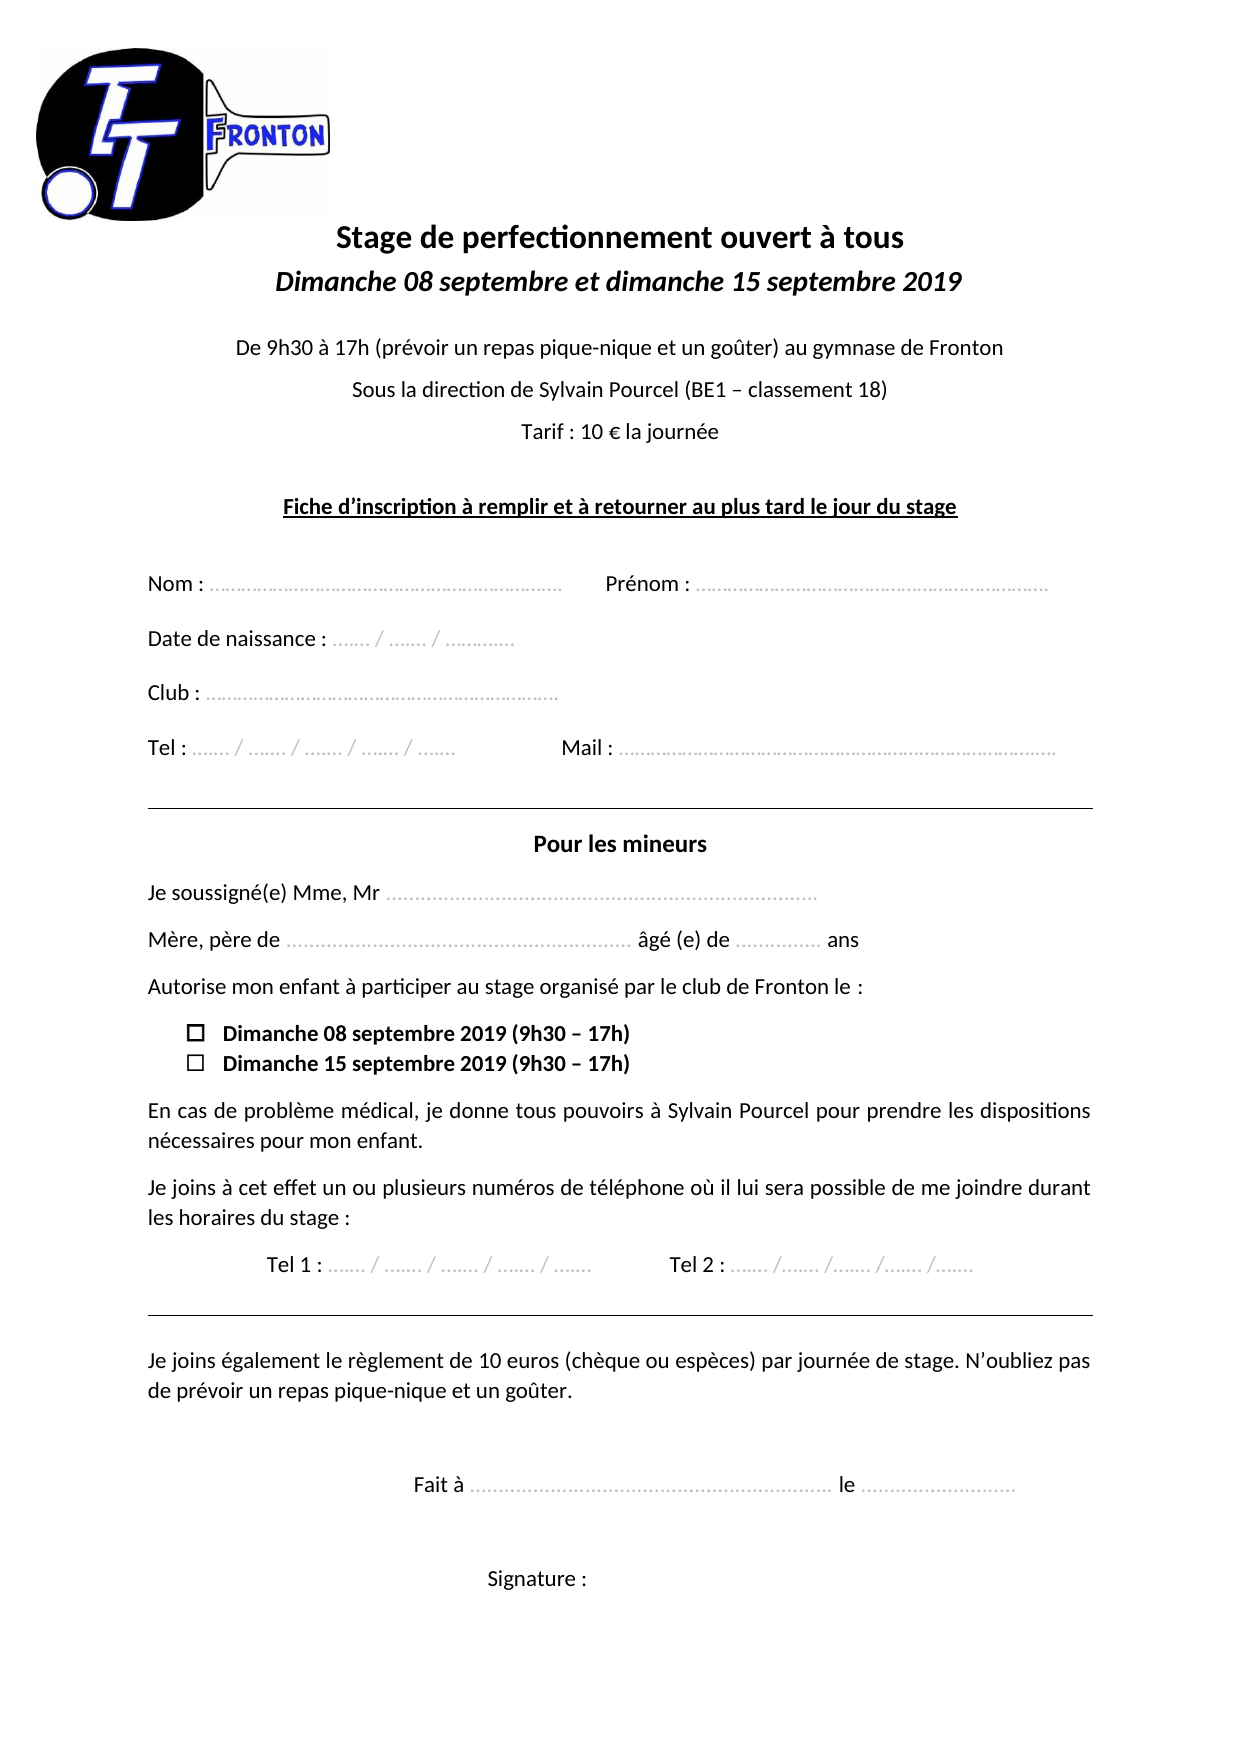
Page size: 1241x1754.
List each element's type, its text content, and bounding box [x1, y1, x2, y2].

text Nom : …………………………………………………………. Prénom : …………………………………………………………. [148, 569, 1093, 597]
text Signature : [148, 1564, 1093, 1592]
text Date de naissance : ….… / ….… / ……….… [148, 624, 1093, 652]
text Fiche d’inscription à remplir et à retourner au plus tard le jour du stage [148, 492, 1093, 520]
text Club : …………………………………………………………. [148, 678, 1093, 706]
text En cas de problème médical, je donne tous pouvoirs à Sylvain Pourcel pour prendre les dispositions nécessaires pour mon enfant. [148, 1096, 1093, 1154]
list Dimanche 08 septembre 2019 (9h30 – 17h) [185, 1019, 1093, 1047]
text Je joins également le règlement de 10 euros (chèque ou espèces) par journée de stage. N’oubliez pas de prévoir un repas pique-nique et un goûter. [148, 1346, 1093, 1404]
text Tel : ….… / ….… / ….… / ….… / ….… Mail : …………………………………………………………………….…. [148, 733, 1093, 761]
text Je joins à cet effet un ou plusieurs numéros de téléphone où il lui sera possible de me joindre durant les horaires du stage : [148, 1173, 1093, 1231]
text Autorise mon enfant à participer au stage organisé par le club de Fronton le : [148, 972, 1093, 1000]
text Mère, père de ............................................................ âgé (e) de ............... ans [148, 925, 1093, 953]
list Dimanche 15 septembre 2019 (9h30 – 17h) [185, 1049, 1093, 1077]
text Pour les mineurs [148, 828, 1093, 859]
text Fait à ............................................................... le ........................... [148, 1470, 1093, 1498]
picture [36, 48, 330, 221]
text Tel 1 : ….… / ….… / ….… / ….… / ….… Tel 2 : ….… /….… /….… /….… /….… [148, 1250, 1093, 1278]
text Dimanche 08 septembre et dimanche 15 septembre 2019 [148, 263, 1093, 299]
text Tarif : 10 € la journée [148, 417, 1093, 445]
text De 9h30 à 17h (prévoir un repas pique-nique et un goûter) au gymnase de Fronton [148, 333, 1093, 361]
text Je soussigné(e) Mme, Mr ........................................................................... [148, 878, 1093, 906]
text Stage de perfectionnement ouvert à tous [148, 216, 1093, 257]
text Sous la direction de Sylvain Pourcel (BE1 – classement 18) [148, 375, 1093, 403]
